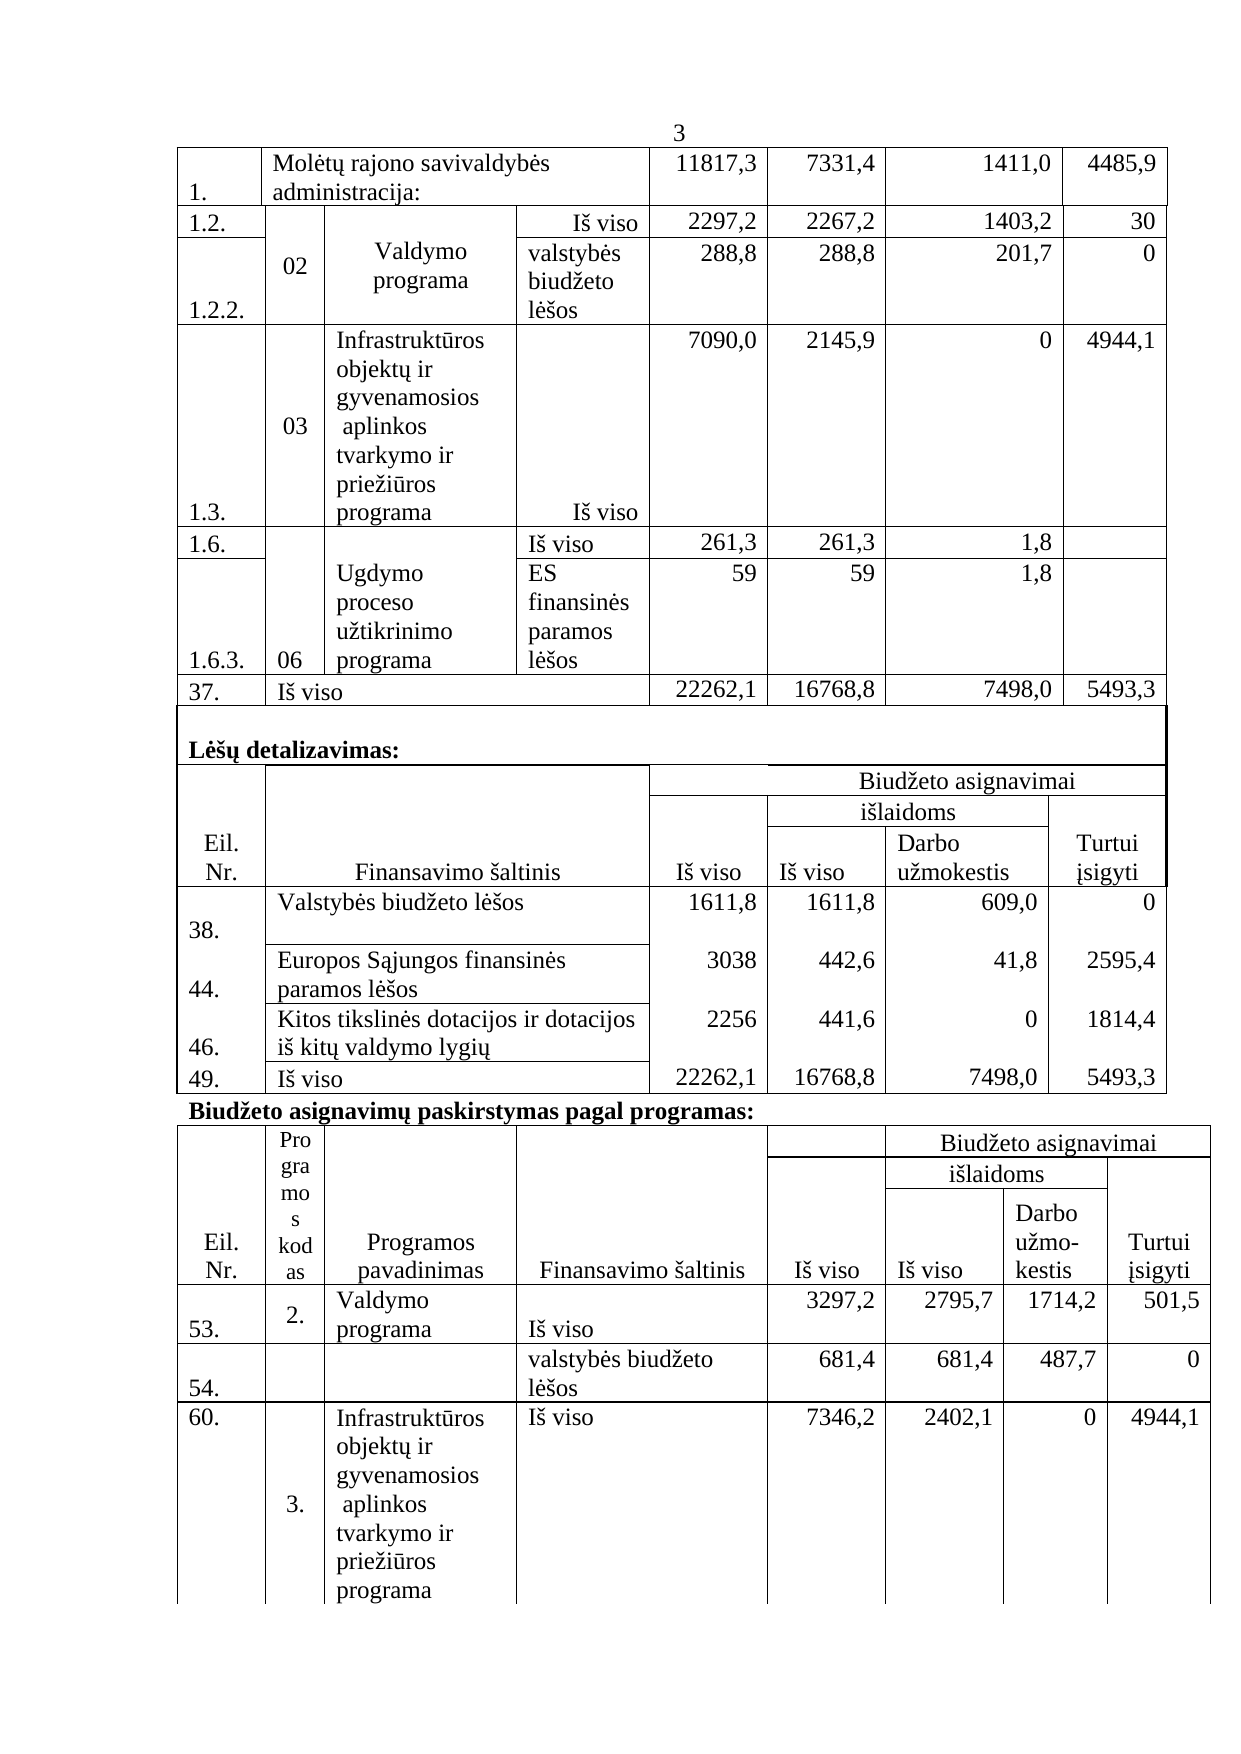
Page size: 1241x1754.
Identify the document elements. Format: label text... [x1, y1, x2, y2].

table_cell Iš viso [517, 527, 649, 557]
table_cell Valstybės biudžeto lėšos [266, 887, 649, 944]
table_cell Biudžeto asignavimai [886, 1126, 1210, 1156]
table_cell Iš viso [266, 1062, 649, 1092]
table_cell 22262,1 [650, 1061, 767, 1092]
table_cell Finansavimo šaltinis [266, 766, 649, 886]
table_cell 1403,2 [886, 206, 1063, 237]
table_cell Valdymo programa [325, 206, 516, 324]
table_cell 2256 [650, 1003, 767, 1061]
table_cell [1064, 559, 1166, 673]
table_cell Iš viso [517, 1403, 767, 1604]
table_cell Darbo užmokestis [886, 827, 1048, 886]
table_cell 1,8 [886, 527, 1063, 557]
table_cell 7346,2 [768, 1403, 885, 1604]
table_cell 3297,2 [768, 1285, 885, 1343]
table_cell 30 [1064, 206, 1166, 237]
table_cell 261,3 [650, 527, 767, 557]
table_cell 1611,8 [650, 887, 767, 944]
table_cell 16768,8 [768, 1061, 885, 1092]
table_cell 1.3. [178, 325, 265, 526]
table_cell Iš viso [517, 206, 649, 237]
table_cell 4485,9 [1063, 148, 1167, 205]
table_cell 7090,0 [650, 325, 767, 526]
table_cell 288,8 [768, 238, 885, 324]
table_cell 2795,7 [886, 1285, 1003, 1343]
table_cell 5493,3 [1064, 675, 1166, 705]
table_cell 5493,3 [1049, 1061, 1166, 1092]
table_cell 38. [178, 887, 265, 944]
table_cell 0 [1004, 1403, 1107, 1604]
table_cell 49. [178, 1061, 265, 1092]
table_cell Iš viso [768, 827, 885, 886]
table_cell Turtui įsigyti [1049, 796, 1165, 886]
table_cell 1.2.2. [178, 238, 265, 324]
table_cell Iš viso [517, 325, 649, 526]
table_cell Programos kodas [266, 1126, 324, 1284]
table_cell 288,8 [650, 238, 767, 324]
table_cell Biudžeto asignavimų paskirstymas pagal programas: [177, 1093, 1211, 1125]
table_cell 0 [1049, 887, 1166, 944]
table_cell 46. [178, 1003, 265, 1061]
table_cell 442,6 [768, 944, 885, 1003]
table_cell Eil. Nr. [178, 1126, 265, 1284]
table_cell išlaidoms [886, 1158, 1107, 1188]
table_cell 3. [266, 1403, 324, 1604]
table_cell 59 [650, 559, 767, 673]
table_cell 44. [178, 944, 265, 1003]
table_cell 487,7 [1004, 1344, 1107, 1401]
table_cell 261,3 [768, 527, 885, 557]
table_cell 60. [178, 1403, 265, 1604]
table_cell Ugdymo proceso užtikrinimo programa [325, 527, 516, 673]
table_cell 0 [1108, 1344, 1210, 1401]
table_cell 4944,1 [1108, 1403, 1210, 1604]
table_cell 441,6 [768, 1003, 885, 1061]
table_cell 59 [768, 559, 885, 673]
table_cell 2145,9 [768, 325, 885, 526]
table_cell Iš viso [886, 1189, 1003, 1284]
table_cell 06 [266, 527, 324, 673]
table_cell 1814,4 [1049, 1003, 1166, 1061]
table_cell 2. [266, 1285, 324, 1343]
table_cell Iš viso [768, 1158, 885, 1284]
table_cell 11817,3 [650, 148, 767, 205]
table_cell [325, 1344, 516, 1401]
table_cell Molėtų rajono savivaldybės administracija: [262, 148, 649, 205]
table_cell Eil. Nr. [178, 765, 265, 886]
table_cell Iš viso [266, 675, 649, 705]
table_cell Valdymo programa [325, 1285, 516, 1343]
table_cell 53. [178, 1285, 265, 1343]
table_cell 201,7 [886, 238, 1063, 324]
table_cell Lėšų detalizavimas: [178, 706, 1165, 764]
table_cell 3038 [650, 944, 767, 1003]
table_cell 02 [266, 206, 324, 324]
table_cell 7498,0 [886, 1061, 1048, 1092]
table_cell 37. [178, 675, 265, 705]
table_cell 1. [178, 148, 261, 205]
table_cell 501,5 [1108, 1285, 1210, 1343]
table_cell 681,4 [768, 1344, 885, 1401]
table_cell 1714,2 [1004, 1285, 1107, 1343]
table_cell Turtui įsigyti [1108, 1158, 1210, 1284]
table_cell Infrastruktūros objektų ir gyvenamosios aplinkos tvarkymo ir priežiūros programa [325, 325, 516, 526]
table_cell Europos Sąjungos finansinės paramos lėšos [266, 945, 649, 1003]
table_cell 41,8 [886, 944, 1048, 1003]
table_cell [650, 765, 768, 795]
table_cell Finansavimo šaltinis [517, 1126, 767, 1284]
table_cell išlaidoms [768, 796, 1048, 826]
table_cell 1411,0 [886, 148, 1062, 205]
table_cell 22262,1 [650, 675, 767, 705]
table_cell [266, 1344, 324, 1401]
table_cell 7331,4 [768, 148, 885, 205]
table_cell 7498,0 [886, 675, 1063, 705]
table_cell 2402,1 [886, 1403, 1003, 1604]
table_cell [768, 1126, 885, 1156]
table_cell 2297,2 [650, 206, 767, 237]
table_cell Infrastruktūros objektų ir gyvenamosios aplinkos tvarkymo ir priežiūros programa [325, 1403, 516, 1604]
table_cell 2267,2 [768, 206, 885, 237]
table_cell 1.6.3. [178, 559, 265, 673]
table_cell Biudžeto asignavimai [768, 766, 1165, 795]
table_cell ES finansinės paramos lėšos [517, 559, 649, 673]
table_cell 0 [1064, 238, 1166, 324]
table_cell 1611,8 [768, 887, 885, 944]
table_cell 16768,8 [768, 675, 885, 705]
table_cell Darbo užmo- kestis [1004, 1189, 1107, 1284]
table_cell 0 [886, 325, 1063, 526]
table_cell valstybės biudžeto lėšos [517, 238, 649, 324]
table_cell 1.6. [178, 527, 265, 557]
table_cell Iš viso [650, 796, 767, 886]
table_cell [1064, 527, 1166, 557]
table_cell 1,8 [886, 559, 1063, 673]
table_cell 609,0 [886, 887, 1048, 944]
table_cell 4944,1 [1064, 325, 1166, 526]
table_cell 1.2. [178, 206, 265, 237]
table_cell 0 [886, 1003, 1048, 1061]
table_cell Kitos tikslinės dotacijos ir dotacijos iš kitų valdymo lygių [266, 1004, 649, 1061]
table_cell 54. [178, 1344, 265, 1401]
table_cell 2595,4 [1049, 944, 1166, 1003]
table_cell 681,4 [886, 1344, 1003, 1401]
table_cell Programos pavadinimas [325, 1126, 516, 1284]
table_cell 03 [266, 325, 324, 526]
table_cell Iš viso [517, 1285, 767, 1343]
table_cell valstybės biudžeto lėšos [517, 1344, 767, 1401]
